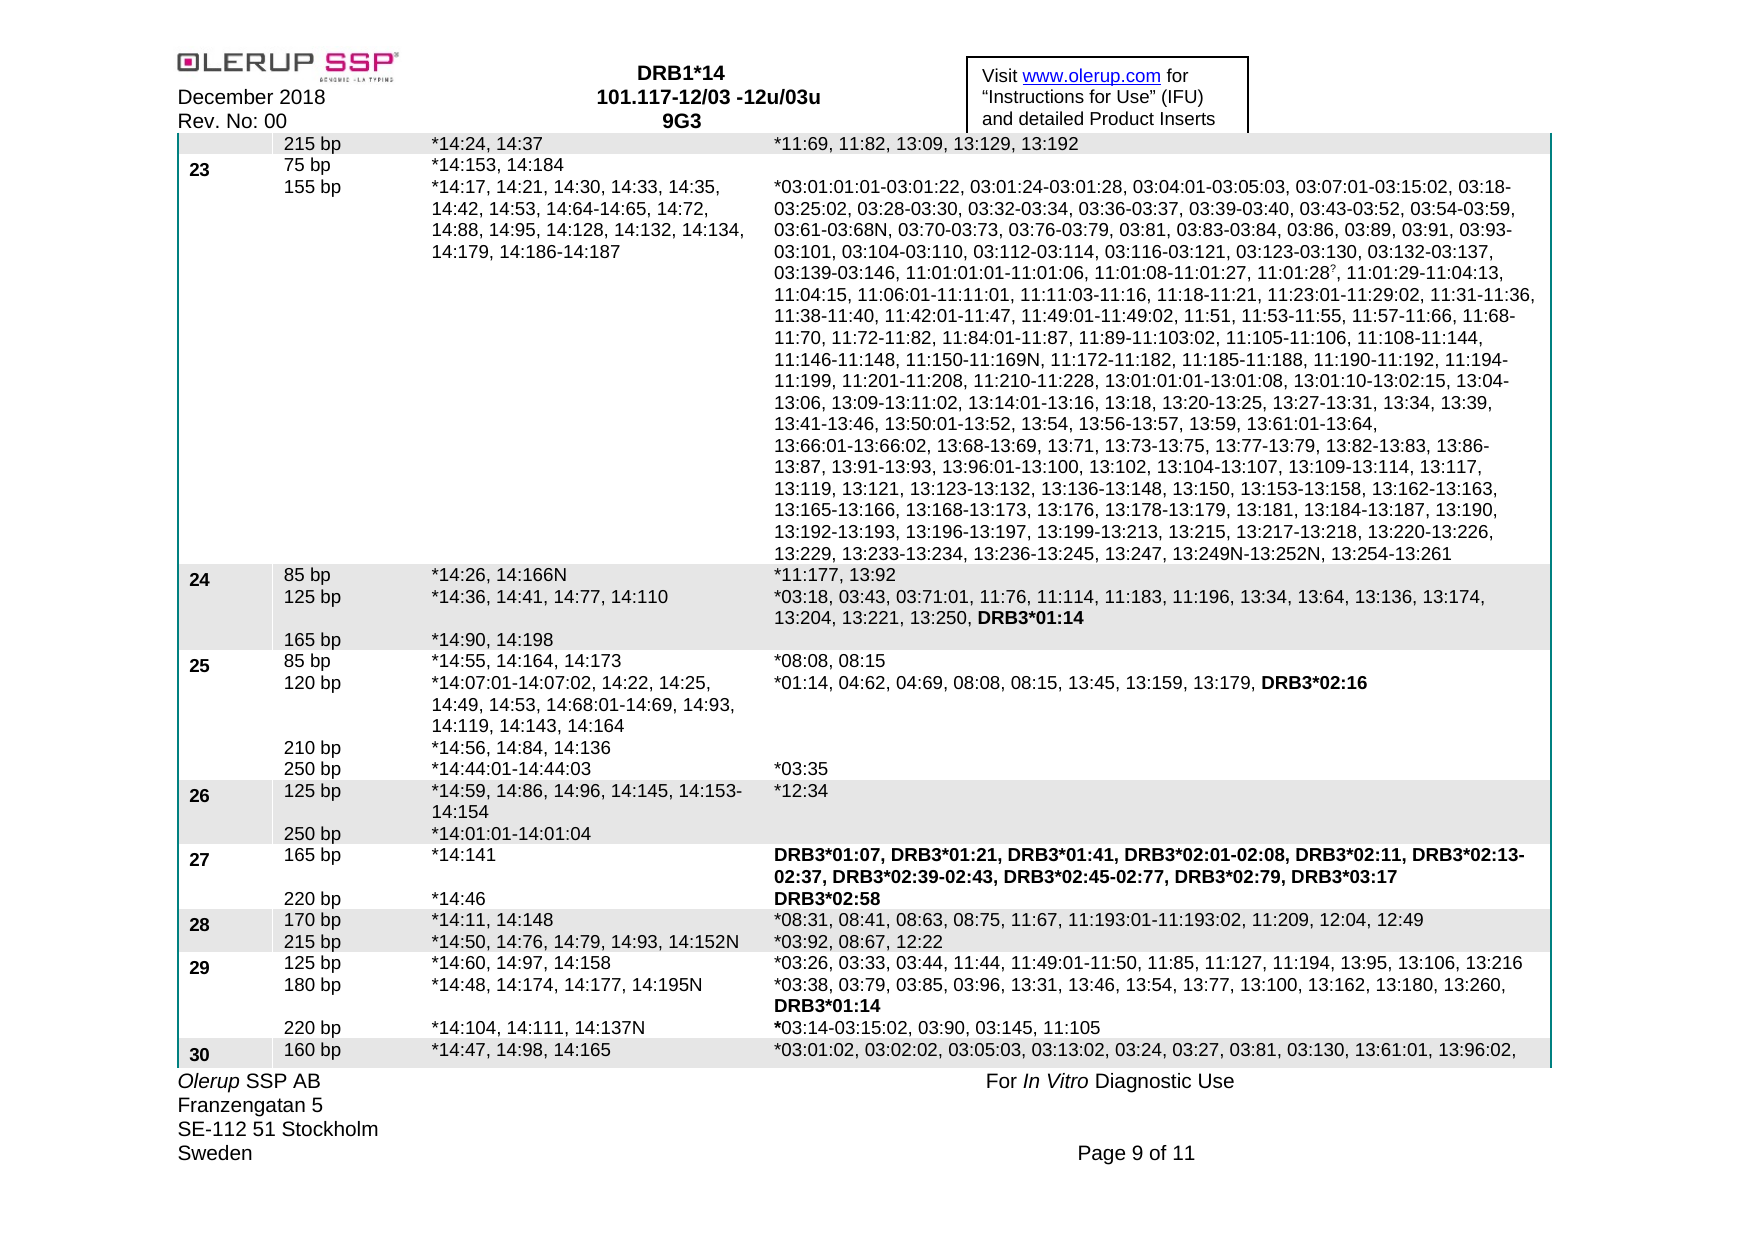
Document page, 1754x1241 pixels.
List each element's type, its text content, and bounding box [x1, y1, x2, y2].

table_cell 165 bp 220 bp [273, 844, 420, 909]
table_cell 26 [179, 780, 272, 844]
table_cell 24 [179, 564, 272, 650]
table_cell *14:153, 14:184 *14:17, 14:21, 14:30, 14:33, 14:35, 14:42, 14:53, 14:64-14:65, 14:72, 14:88, 14:95, 14:128, 14:132, 14:134, 14:179, 14:186-14:187 [420, 154, 763, 564]
picture [149, 46, 427, 85]
table_cell 21 [179, 133, 272, 154]
table_cell *14:55, 14:164, 14:173 *14:07:01-14:07:02, 14:22, 14:25, 14:49, 14:53, 14:68:01-14:69, 14:93, 14:119, 14:143, 14:164 *14:56, 14:84, 14:136 *14:44:01-14:44:03 [420, 650, 763, 779]
table_cell 27 [179, 844, 272, 909]
table_cell *12:34 [763, 780, 1550, 844]
table_cell 170 bp 215 bp [273, 133, 420, 154]
table_cell 29 [179, 952, 272, 1038]
table_cell 30 [179, 1038, 272, 1068]
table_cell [420, 1038, 763, 1068]
table_cell 125 bp 250 bp [273, 780, 420, 844]
table_cell *03:26, 03:33, 03:44, 11:44, 11:49:01-11:50, 11:85, 11:127, 11:194, 13:95, 13:106, 13:216 *03:38, 03:79, 03:85, 03:96, 13:31, 13:46, 13:54, 13:77, 13:100, 13:162, 13:180, 13:260, DRB3*01:14 *03:14-03:15:02, 03:90, 03:145, 11:105 [763, 952, 1550, 1038]
table_cell *08:31, 08:41, 08:63, 08:75, 11:67, 11:193:01-11:193:02, 11:209, 12:04, 12:49 *03:92, 08:67, 12:22 [763, 909, 1550, 952]
table_cell 85 bp 125 bp 165 bp [273, 564, 420, 650]
table_cell 25 [179, 650, 272, 779]
table_cell 170 bp 215 bp [273, 909, 420, 952]
table_cell *14:141 *14:46 [420, 844, 763, 909]
table_cell 160 bp 190 bp [273, 1038, 420, 1068]
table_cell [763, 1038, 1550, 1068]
table_cell 28 [179, 909, 272, 952]
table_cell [763, 133, 1550, 154]
table_cell *14:11, 14:148 *14:50, 14:76, 14:79, 14:93, 14:152N [420, 909, 763, 952]
table_cell *14:59, 14:86, 14:96, 14:145, 14:153-14:154 *14:01:01-14:01:04 [420, 780, 763, 844]
table_cell *14:60, 14:97, 14:158 *14:48, 14:174, 14:177, 14:195N *14:104, 14:111, 14:137N [420, 952, 763, 1038]
table_cell *03:01:01:01-03:01:22, 03:01:24-03:01:28, 03:04:01-03:05:03, 03:07:01-03:15:02, 03:18-03:25:02, 03:28-03:30, 03:32-03:34, 03:36-03:37, 03:39-03:40, 03:43-03:52, 03:54-03:59, 03:61-03:68N, 03:70-03:73, 03:76-03:79, 03:81, 03:83-03:84, 03:86, 03:89, 03:91, 03:93-03:101, 03:104-03:110, 03:112-03:114, 03:116-03:121, 03:123-03:130, 03:132-03:137, 03:139-03:146, 11:01:01:01-11:01:06, 11:01:08-11:01:27, 11:01:28?, 11:01:29-11:04:13, 11:04:15, 11:06:01-11:11:01, 11:11:03-11:16, 11:18-11:21, 11:23:01-11:29:02, 11:31-11:36, 11:38-11:40, 11:42:01-11:47, 11:49:01-11:49:02, 11:51, 11:53-11:55, 11:57-11:66, 11:68-11:70, 11:72-11:82, 11:84:01-11:87, 11:89-11:103:02, 11:105-11:106, 11:108-11:144, 11:146-11:148, 11:150-11:169N, 11:172-11:182, 11:185-11:188, 11:190-11:192, 11:194-11:199, 11:201-11:208, 11:210-11:228, 13:01:01:01-13:01:08, 13:01:10-13:02:15, 13:04-13:06, 13:09-13:11:02, 13:14:01-13:16, 13:18, 13:20-13:25, 13:27-13:31, 13:34, 13:39, 13:41-13:46, 13:50:01-13:52, 13:54, 13:56-13:57, 13:59, 13:61:01-13:64, 13:66:01-13:66:02, 13:68-13:69, 13:71, 13:73-13:75, 13:77-13:79, 13:82-13:83, 13:86-13:87, 13:91-13:93, 13:96:01-13:100, 13:102, 13:104-13:107, 13:109-13:114, 13:117, 13:119, 13:121, 13:123-13:132, 13:136-13:148, 13:150, 13:153-13:158, 13:162-13:163, 13:165-13:166, 13:168-13:173, 13:176, 13:178-13:179, 13:181, 13:184-13:187, 13:190, 13:192-13:193, 13:196-13:197, 13:199-13:213, 13:215, 13:217-13:218, 13:220-13:226, 13:229, 13:233-13:234, 13:236-13:245, 13:247, 13:249N-13:252N, 13:254-13:261 [763, 154, 1550, 564]
table_cell DRB3*01:07, DRB3*01:21, DRB3*01:41, DRB3*02:01-02:08, DRB3*02:11, DRB3*02:13-02:37, DRB3*02:39-02:43, DRB3*02:45-02:77, DRB3*02:79, DRB3*03:17 DRB3*02:58 [763, 844, 1550, 909]
table_cell *14:26, 14:166N *14:36, 14:41, 14:77, 14:110 *14:90, 14:198 [420, 564, 763, 650]
table_cell *11:177, 13:92 *03:18, 03:43, 03:71:01, 11:76, 11:114, 11:183, 11:196, 13:34, 13:64, 13:136, 13:174, 13:204, 13:221, 13:250, DRB3*01:14 [763, 564, 1550, 650]
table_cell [420, 133, 763, 154]
table_cell 75 bp 155 bp [273, 154, 420, 564]
table_cell 125 bp 180 bp 220 bp [273, 952, 420, 1038]
table_cell 85 bp 120 bp 210 bp 250 bp [273, 650, 420, 779]
table_cell *08:08, 08:15 *01:14, 04:62, 04:69, 08:08, 08:15, 13:45, 13:159, 13:179, DRB3*02:16 *03:35 [763, 650, 1550, 779]
table_cell 23 [179, 154, 272, 564]
